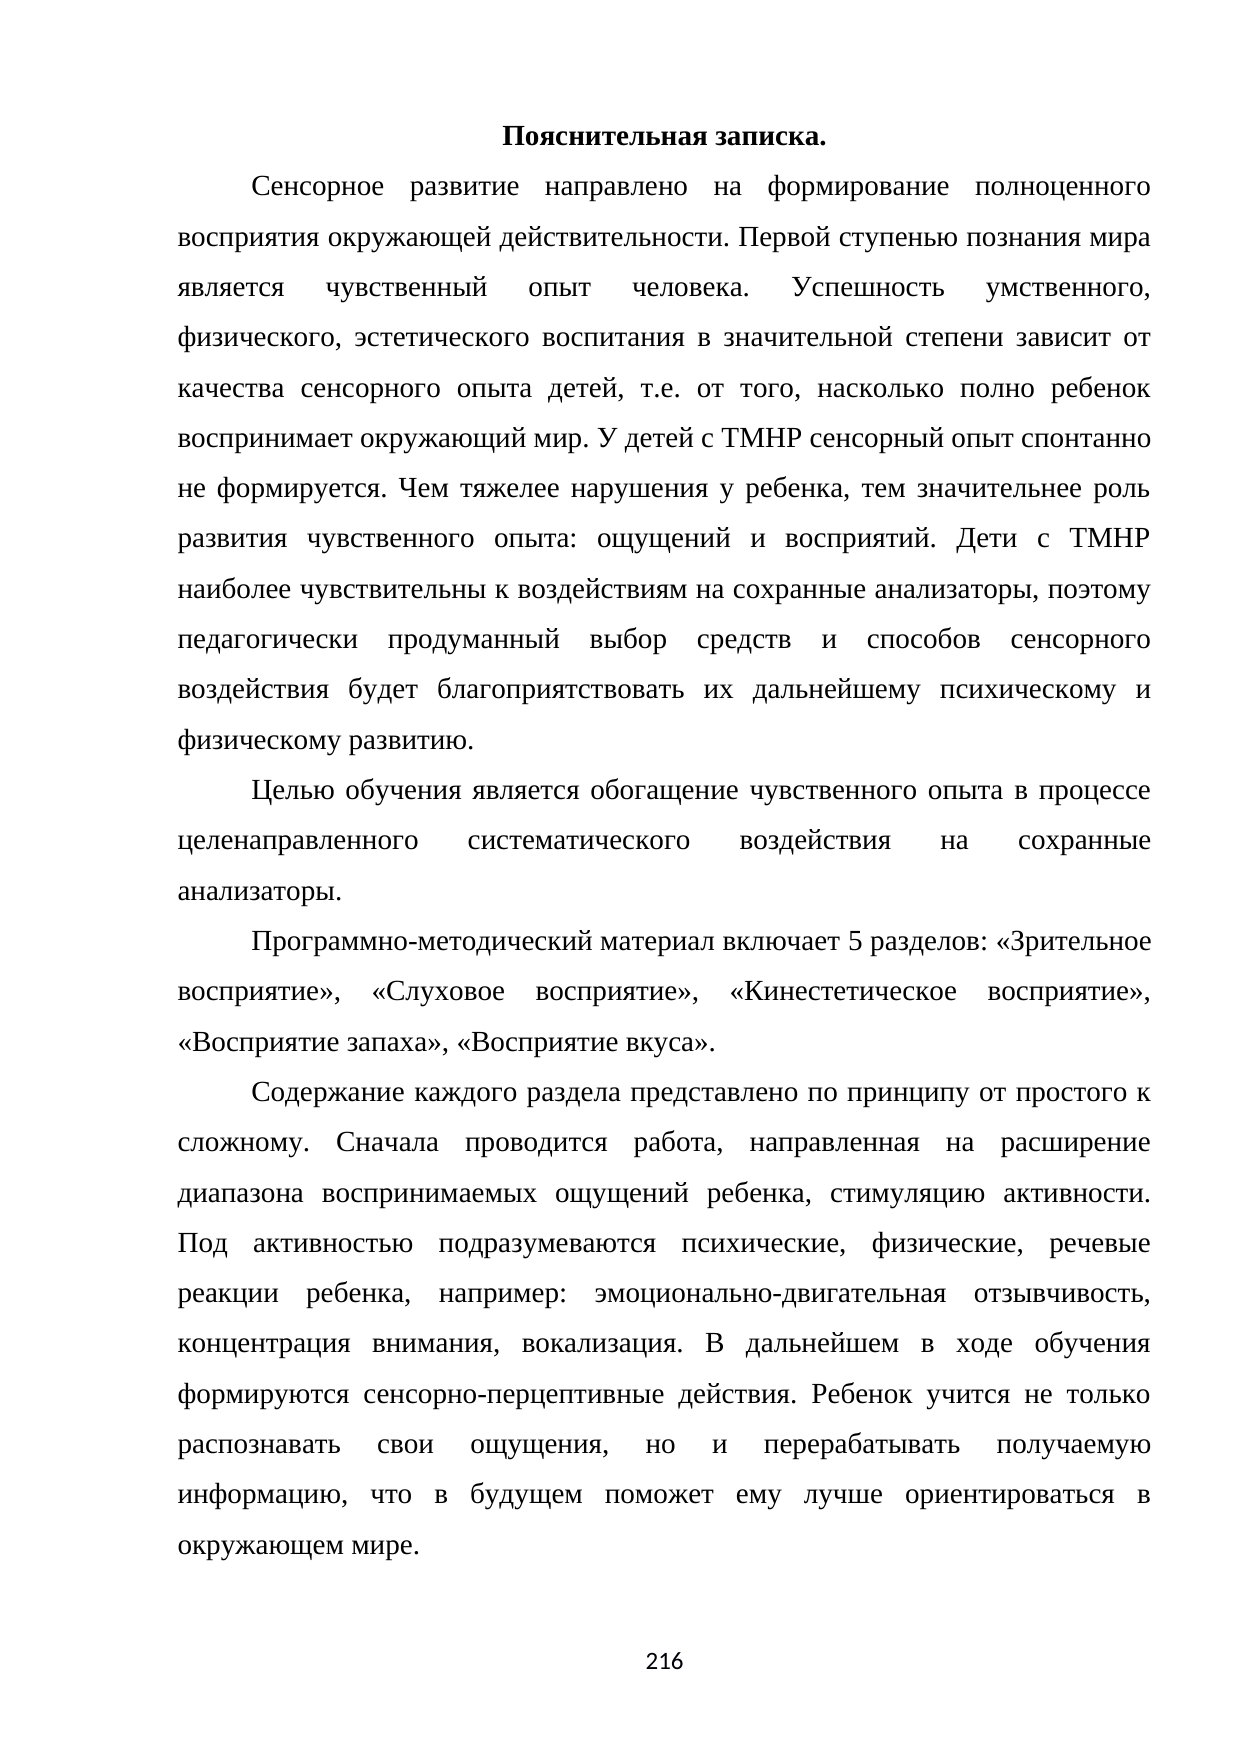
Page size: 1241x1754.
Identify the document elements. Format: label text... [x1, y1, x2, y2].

text Целью обучения является обогащение чувственного опыта в процессе целенаправленного систематического воздействия на сохранные анализаторы. [177, 772, 1152, 906]
text Программно-методический материал включает 5 разделов: «Зрительное восприятие», «Слуховое восприятие», «Кинестетическое восприятие», «Восприятие запаха», «Восприятие вкуса». [177, 923, 1152, 1057]
text Сенсорное развитие направлено на формирование полноценного восприятия окружающей действительности. Первой ступенью познания мира является чувственный опыт человека. Успешность умственного, физического, эстетического воспитания в значительной степени зависит от качества сенсорного опыта детей, т.е. от того, насколько полно ребенок воспринимает окружающий мир. У детей с ТМНР сенсорный опыт спонтанно не формируется. Чем тяжелее нарушения у ребенка, тем значительнее роль развития чувственного опыта: ощущений и восприятий. Дети с ТМНР наиболее чувствительны к воздействиям на сохранные анализаторы, поэтому педагогически продуманный выбор средств и способов сенсорного воздействия будет благоприятствовать их дальнейшему психическому и физическому развитию. [177, 168, 1152, 755]
text Содержание каждого раздела представлено по принципу от простого к сложному. Сначала проводится работа, направленная на расширение диапазона воспринимаемых ощущений ребенка, стимуляцию активности. Под активностью подразумеваются психические, физические, речевые реакции ребенка, например: эмоционально-двигательная отзывчивость, концентрация внимания, вокализация. В дальнейшем в ходе обучения формируются сенсорно-перцептивные действия. Ребенок учится не только распознавать свои ощущения, но и перерабатывать получаемую информацию, что в будущем поможет ему лучше ориентироваться в окружающем мире. [177, 1074, 1152, 1560]
text Пояснительная записка. [177, 118, 1152, 152]
